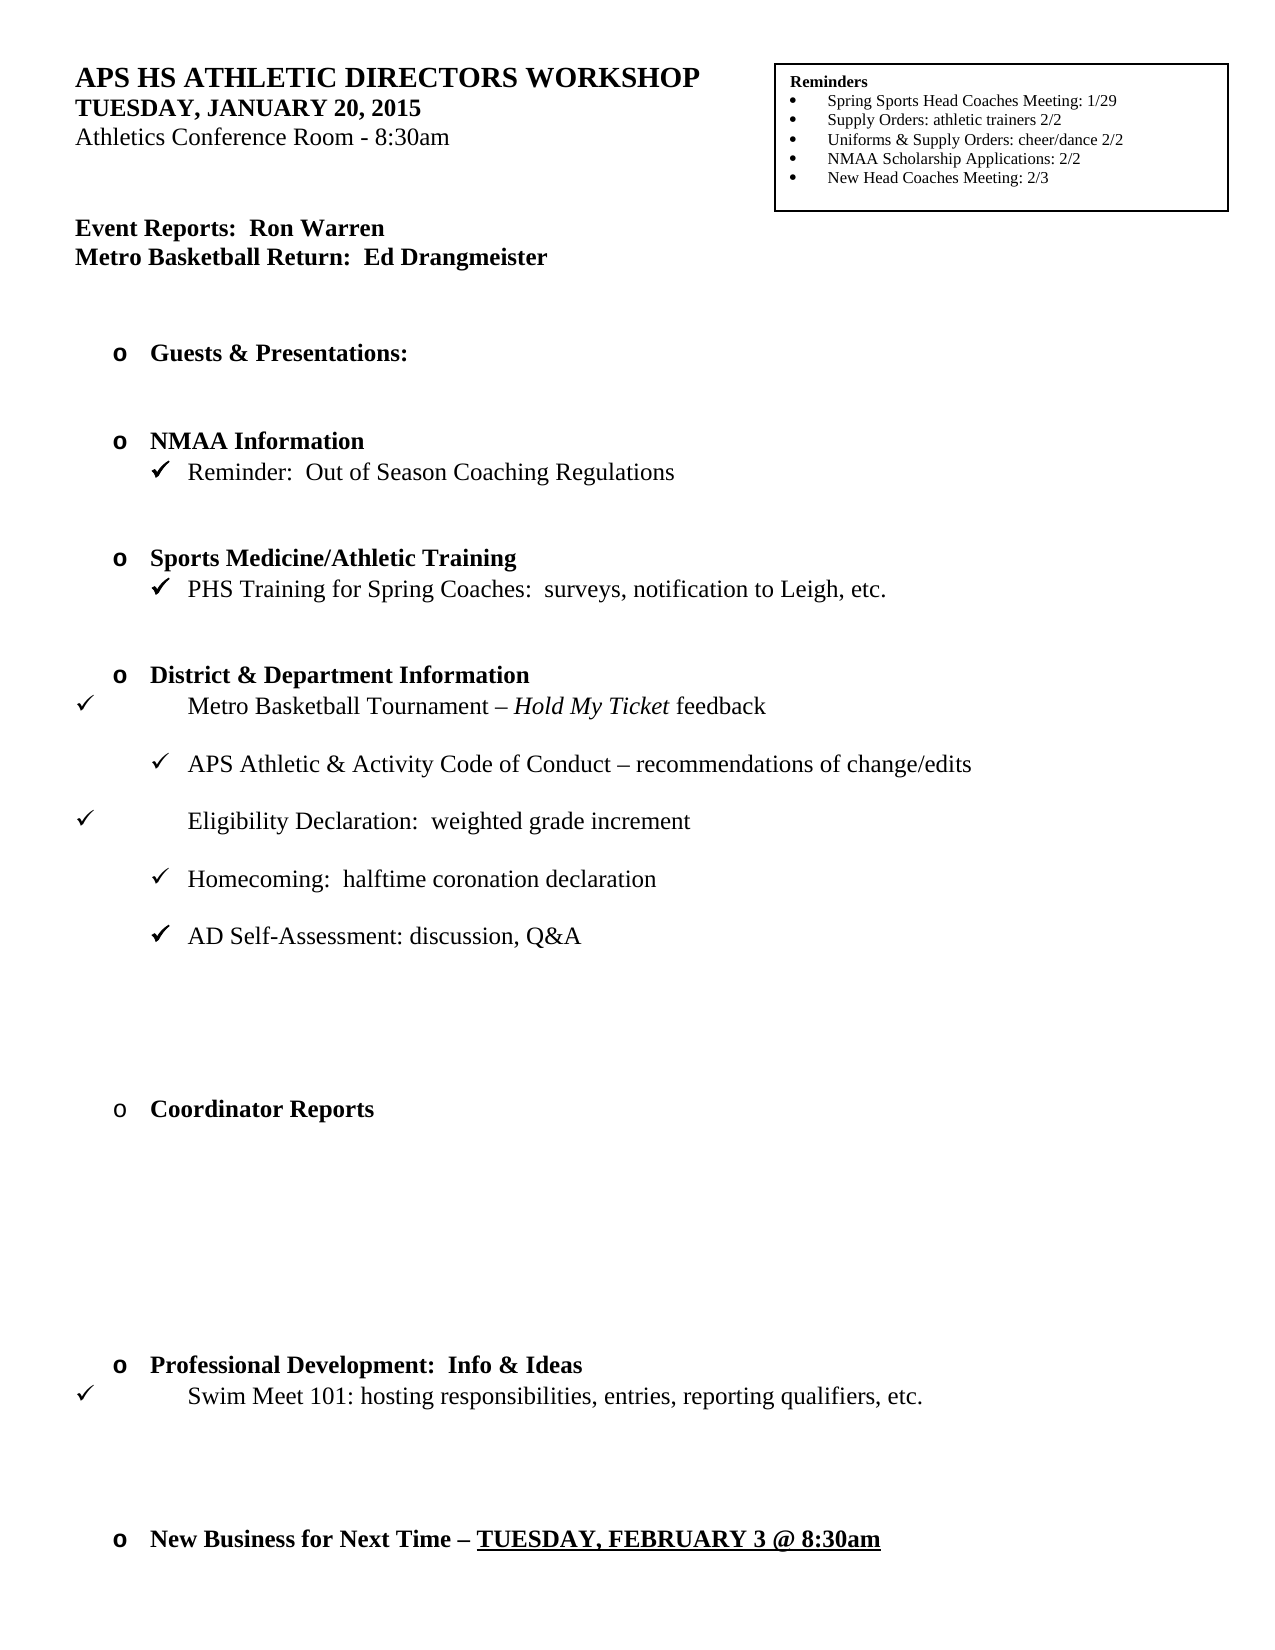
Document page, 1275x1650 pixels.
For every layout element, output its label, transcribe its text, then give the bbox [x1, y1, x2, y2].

list New Business for Next Time – TUESDAY, FEBRUARY 3 @ 8:30am [112, 1524, 1200, 1555]
list NMAA Information [112, 426, 1200, 457]
list Homecoming: halftime coronation declaration [150, 864, 1200, 892]
list Eligibility Declaration: weighted grade increment [75, 806, 1200, 835]
list Sports Medicine/Athletic Training [112, 543, 1200, 574]
list Metro Basketball Tournament – Hold My Ticket feedback [75, 691, 1200, 720]
text Metro Basketball Return: Ed Drangmeister [75, 242, 1200, 271]
list PHS Training for Spring Coaches: surveys, notification to Leigh, etc. [150, 574, 1200, 603]
list Swim Meet 101: hosting responsibilities, entries, reporting qualifiers, etc. [75, 1381, 1200, 1409]
list Professional Development: Info & Ideas [112, 1350, 1200, 1381]
list Guests & Presentations: [112, 338, 1200, 369]
text TUESDAY, JANUARY 20, 2015 [75, 93, 774, 122]
list APS HS ATHLETIC DIRECTORS WORKSHOP [75, 60, 1200, 93]
list District & Department Information [112, 660, 1200, 691]
list APS Athletic & Activity Code of Conduct – recommendations of change/edits [150, 749, 1200, 777]
list AD Self-Assessment: discussion, Q&A [150, 921, 1200, 950]
list Reminder: Out of Season Coaching Regulations [150, 457, 1200, 486]
text Event Reports: Ron Warren [75, 213, 1200, 242]
list Coordinator Reports [112, 1094, 1200, 1124]
text Athletics Conference Room - 8:30am [75, 122, 774, 151]
